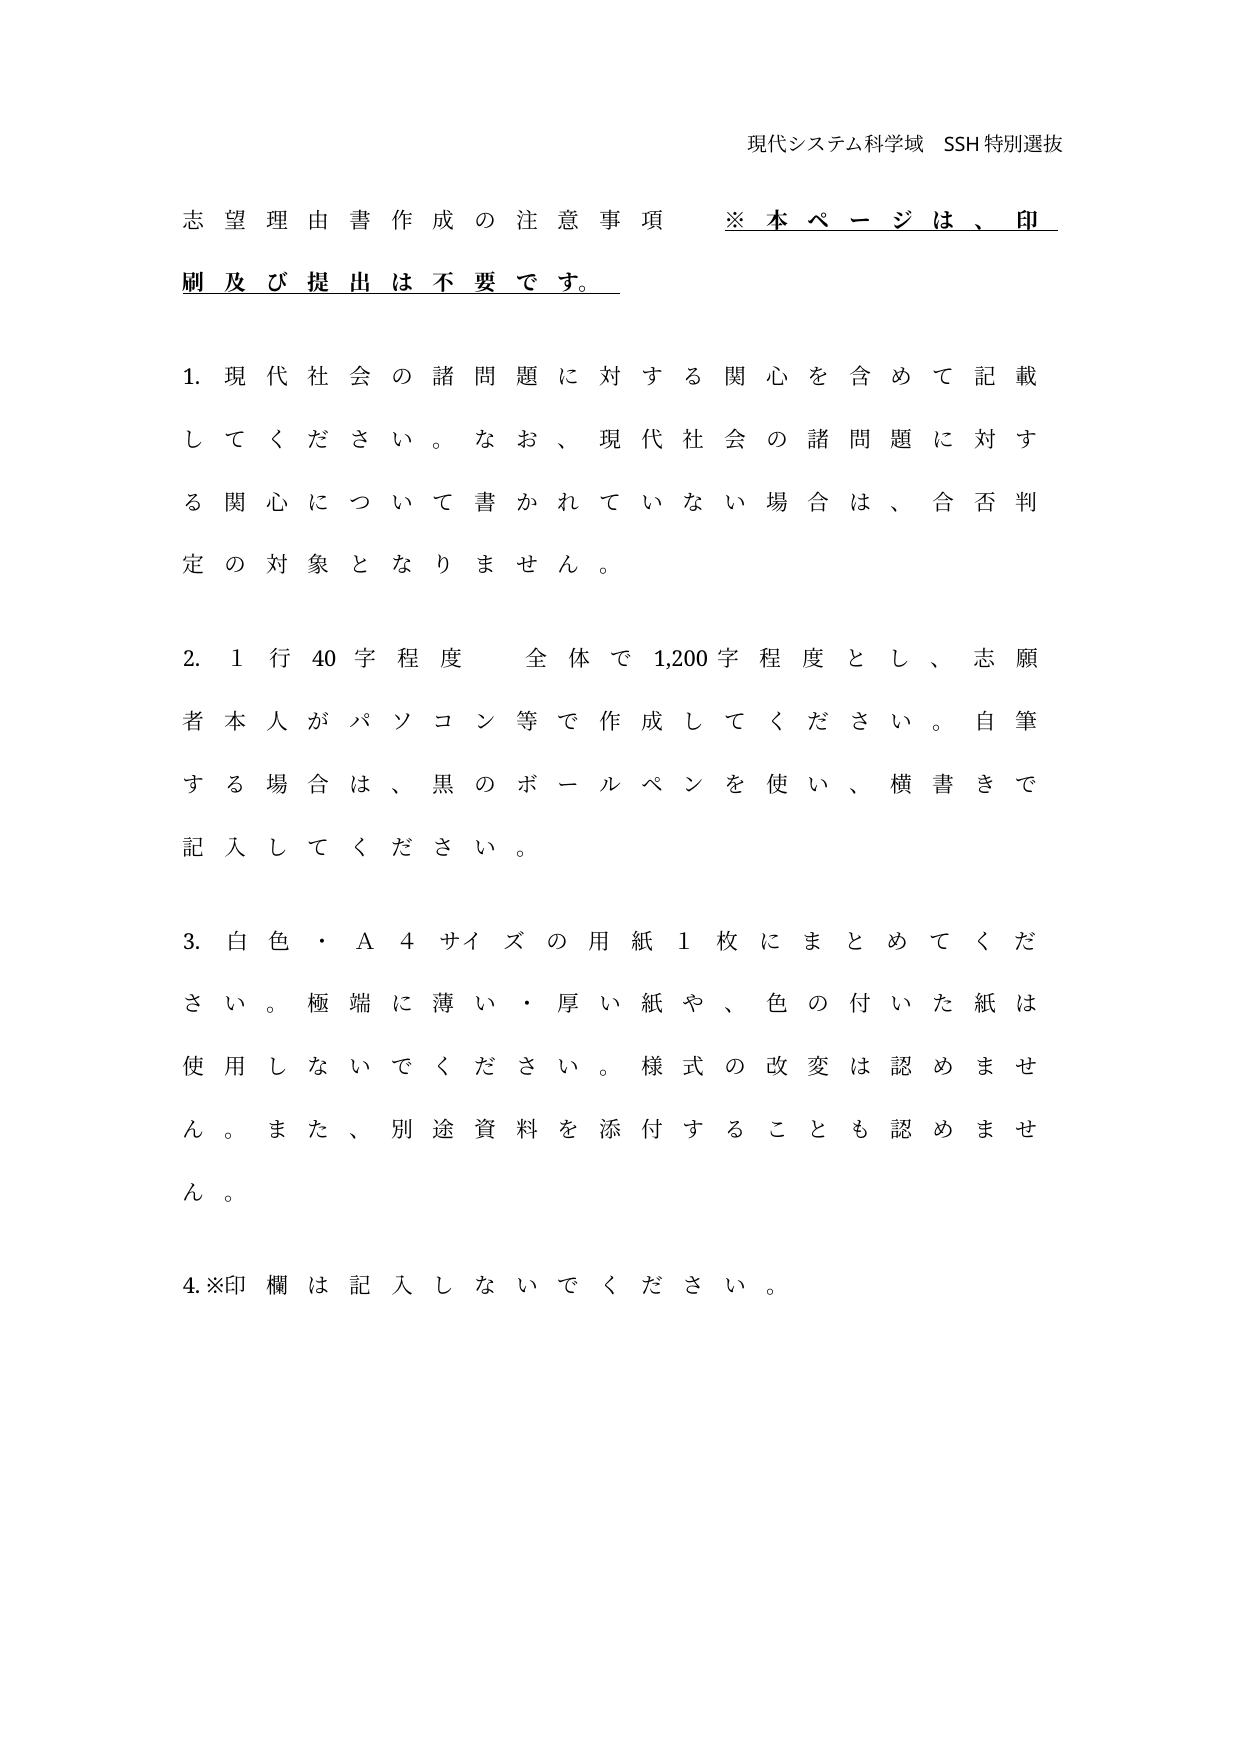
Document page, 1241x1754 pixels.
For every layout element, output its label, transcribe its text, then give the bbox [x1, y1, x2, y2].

text 3. 白色・Ａ４サイズの用紙１枚にまとめてください。極端に薄い・厚い紙や、色の付いた紙は使用しないでください。様式の改変は認めません。また、別途資料を添付することも認めません。 [183, 908, 1058, 1222]
text 志望理由書作成の注意事項 ※本ページは、印刷及び提出は不要です。 [183, 187, 1058, 313]
text 1. 現代社会の諸問題に対する関心を含めて記載してください。なお、現代社会の諸問題に対する関心について書かれていない場合は、合否判定の対象となりません。 [183, 344, 1058, 595]
text 4. ※印欄は記入しないでください。 [183, 1253, 1058, 1316]
text 2. １行40字程度 全体で1,200字程度とし、志願者本人がパソコン等で作成してください。自筆する場合は、黒のボールペンを使い、横書きで記入してください。 [183, 626, 1058, 877]
